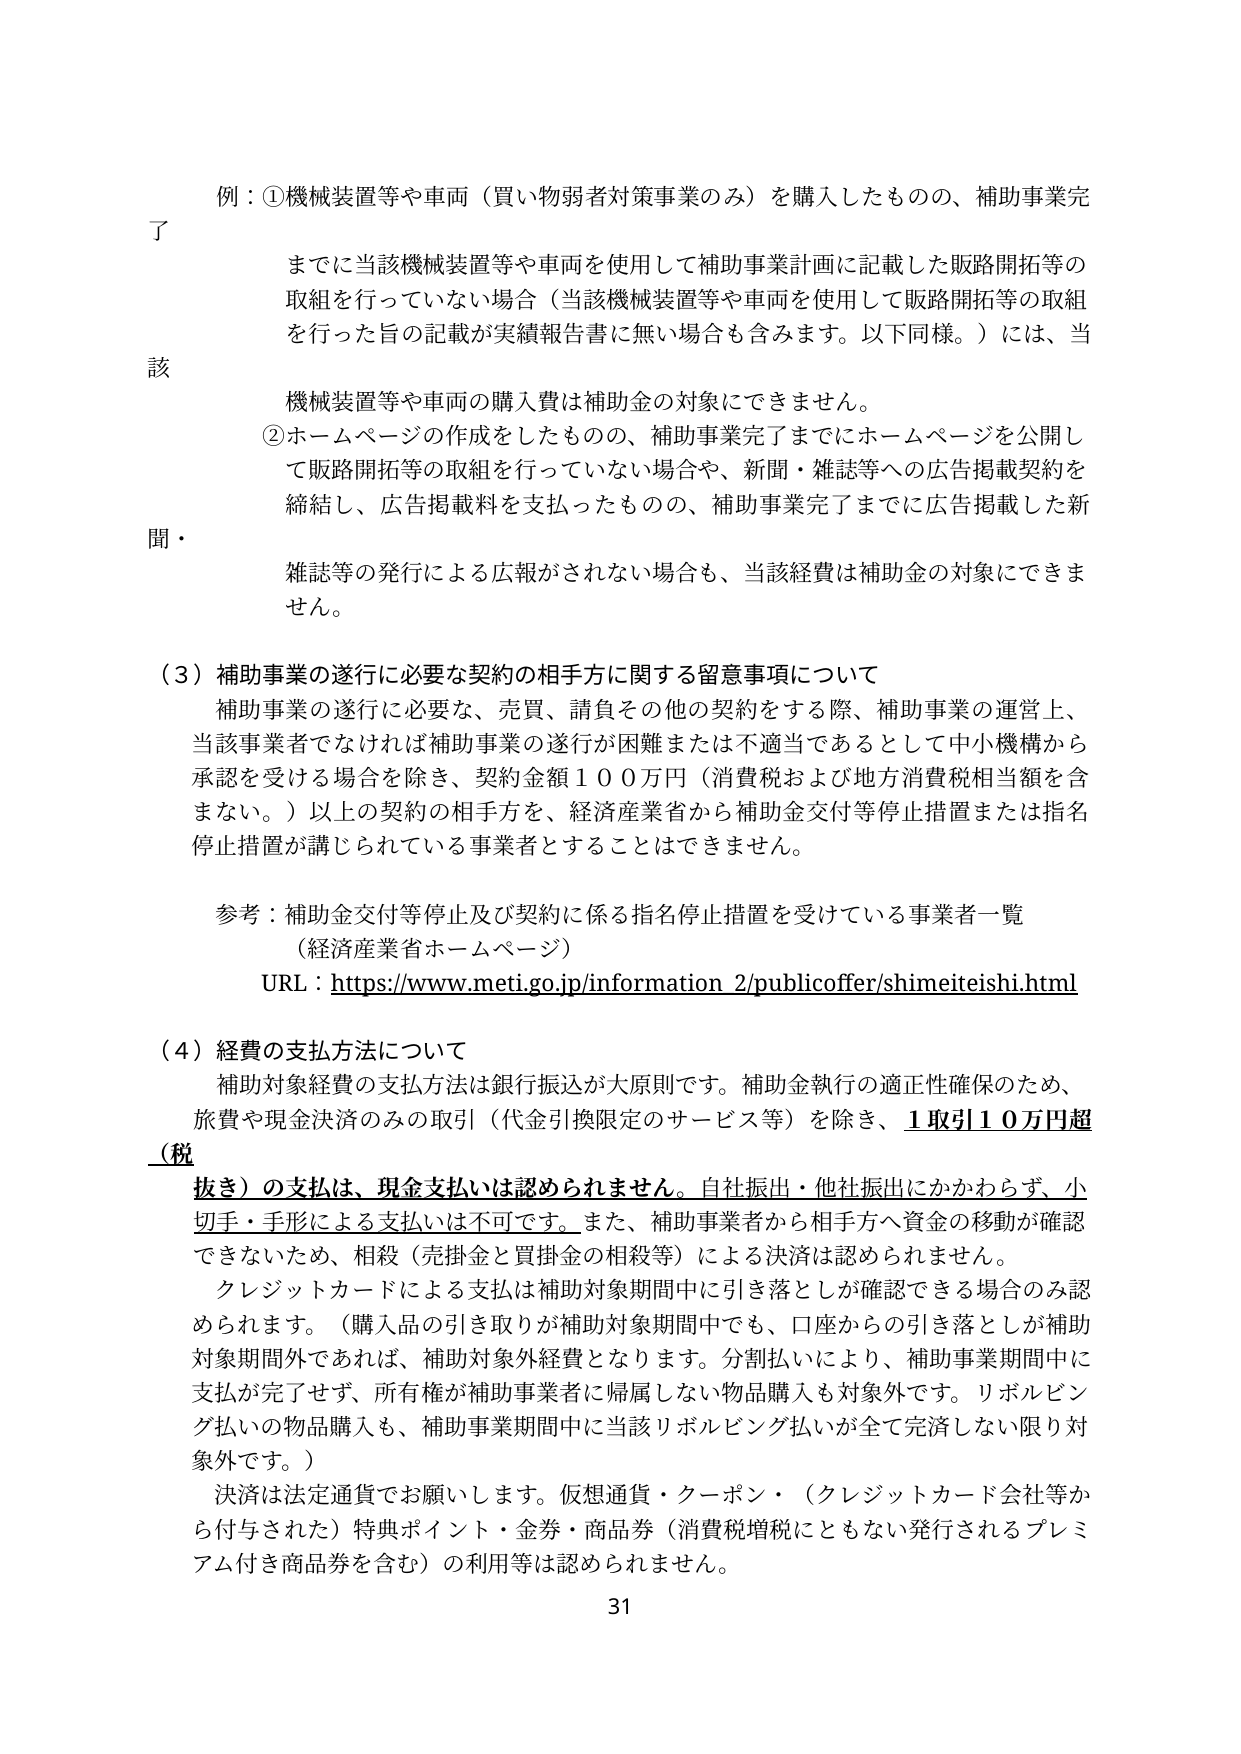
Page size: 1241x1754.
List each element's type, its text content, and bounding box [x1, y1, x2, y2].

text 締結し、広告掲載料を支払ったものの、補助事業完了までに広告掲載した新聞・ [148, 486, 1092, 554]
text 補助対象経費の支払方法は銀行振込が大原則です。補助金執行の適正性確保のため、 [148, 1067, 1092, 1101]
text せん。 [148, 589, 1092, 623]
text 補助事業の遂行に必要な、売買、請負その他の契約をする際、補助事業の運営上、当該事業者でなければ補助事業の遂行が困難または不適当であるとして中小機構から承認を受ける場合を除き、契約金額１００万円（消費税および地方消費税相当額を含まない。）以上の契約の相手方を、経済産業省から補助金交付等停止措置または指名停止措置が講じられている事業者とすることはできません。 [191, 691, 1092, 862]
text 抜き）の支払は、現金支払いは認められません。自社振出・他社振出にかかわらず、小 [148, 1169, 1092, 1204]
text を行った旨の記載が実績報告書に無い場合も含みます。以下同様。）には、当該 [148, 315, 1092, 384]
text 旅費や現金決済のみの取引（代金引換限定のサービス等）を除き、１取引１０万円超（税 [148, 1101, 1092, 1169]
text 雑誌等の発行による広報がされない場合も、当該経費は補助金の対象にできま [148, 554, 1092, 589]
text 取組を行っていない場合（当該機械装置等や車両を使用して販路開拓等の取組 [148, 281, 1092, 315]
text URL：https://www.meti.go.jp/information_2/publicoffer/shimeiteishi.html [191, 964, 1092, 999]
text 参考：補助金交付等停止及び契約に係る指名停止措置を受けている事業者一覧 [191, 896, 1092, 930]
text （経済産業省ホームページ） [191, 930, 1092, 964]
text クレジットカードによる支払は補助対象期間中に引き落としが確認できる場合のみ認められます。（購入品の引き取りが補助対象期間中でも、口座からの引き落としが補助対象期間外であれば、補助対象外経費となります。分割払いにより、補助事業期間中に支払が完了せず、所有権が補助事業者に帰属しない物品購入も対象外です。リボルビング払いの物品購入も、補助事業期間中に当該リボルビング払いが全て完済しない限り対象外です。） [191, 1272, 1092, 1477]
text ②ホームページの作成をしたものの、補助事業完了までにホームページを公開し [148, 418, 1092, 452]
text 切手・手形による支払いは不可です。また、補助事業者から相手方へ資金の移動が確認 [148, 1204, 1092, 1238]
text できないため、相殺（売掛金と買掛金の相殺等）による決済は認められません。 [148, 1238, 1092, 1272]
text 機械装置等や車両の購入費は補助金の対象にできません。 [148, 384, 1092, 418]
text 決済は法定通貨でお願いします。仮想通貨・クーポン・（クレジットカード会社等から付与された）特典ポイント・金券・商品券（消費税増税にともない発行されるプレミアム付き商品券を含む）の利用等は認められません。 [191, 1477, 1092, 1579]
text （３）補助事業の遂行に必要な契約の相手方に関する留意事項について [148, 657, 1092, 691]
text （４）経費の支払方法について [148, 1033, 1092, 1067]
text までに当該機械装置等や車両を使用して補助事業計画に記載した販路開拓等の [148, 247, 1092, 281]
text 例：①機械装置等や車両（買い物弱者対策事業のみ）を購入したものの、補助事業完了 [148, 179, 1092, 247]
text て販路開拓等の取組を行っていない場合や、新聞・雑誌等への広告掲載契約を [148, 452, 1092, 486]
